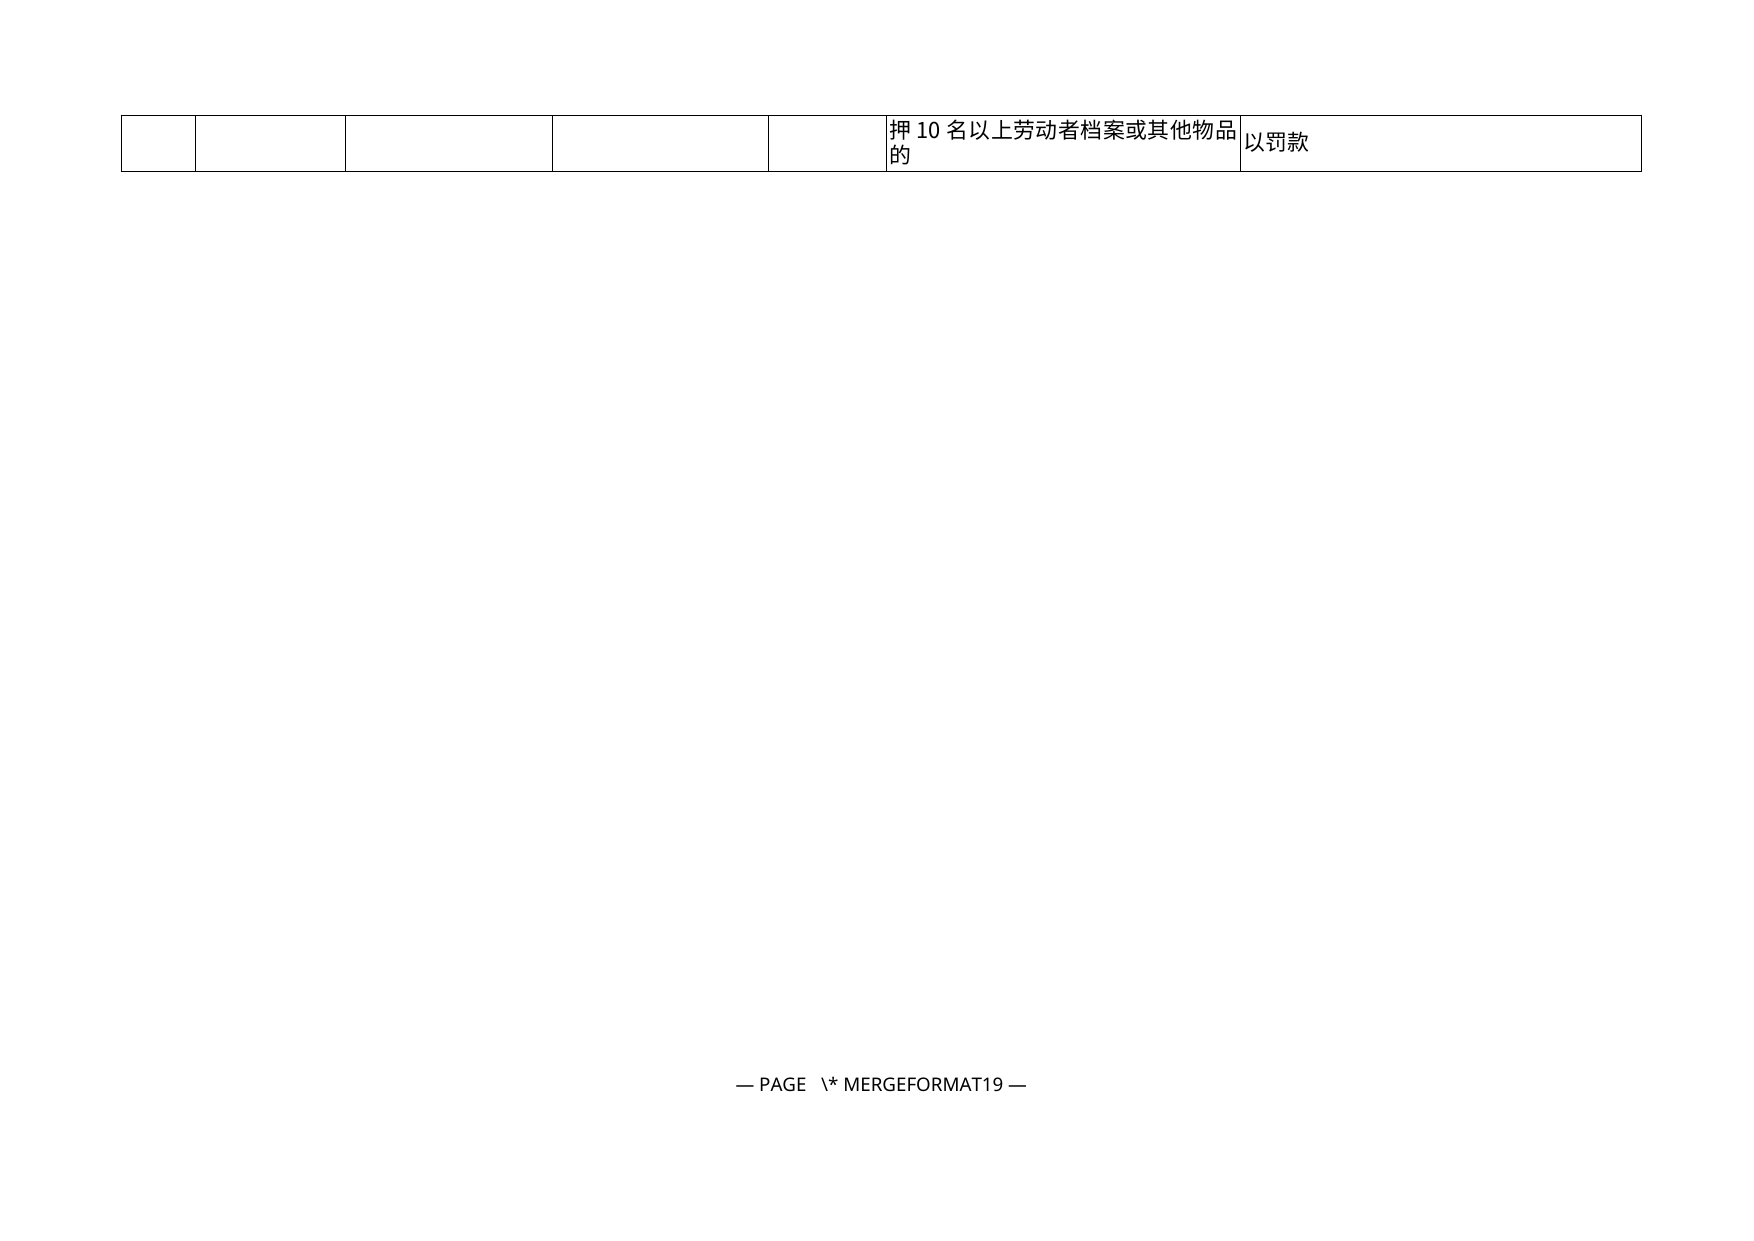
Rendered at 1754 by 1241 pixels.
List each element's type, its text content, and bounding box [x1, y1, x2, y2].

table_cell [887, 116, 1240, 171]
table_cell 严重 [769, 116, 886, 171]
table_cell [1241, 116, 1641, 171]
